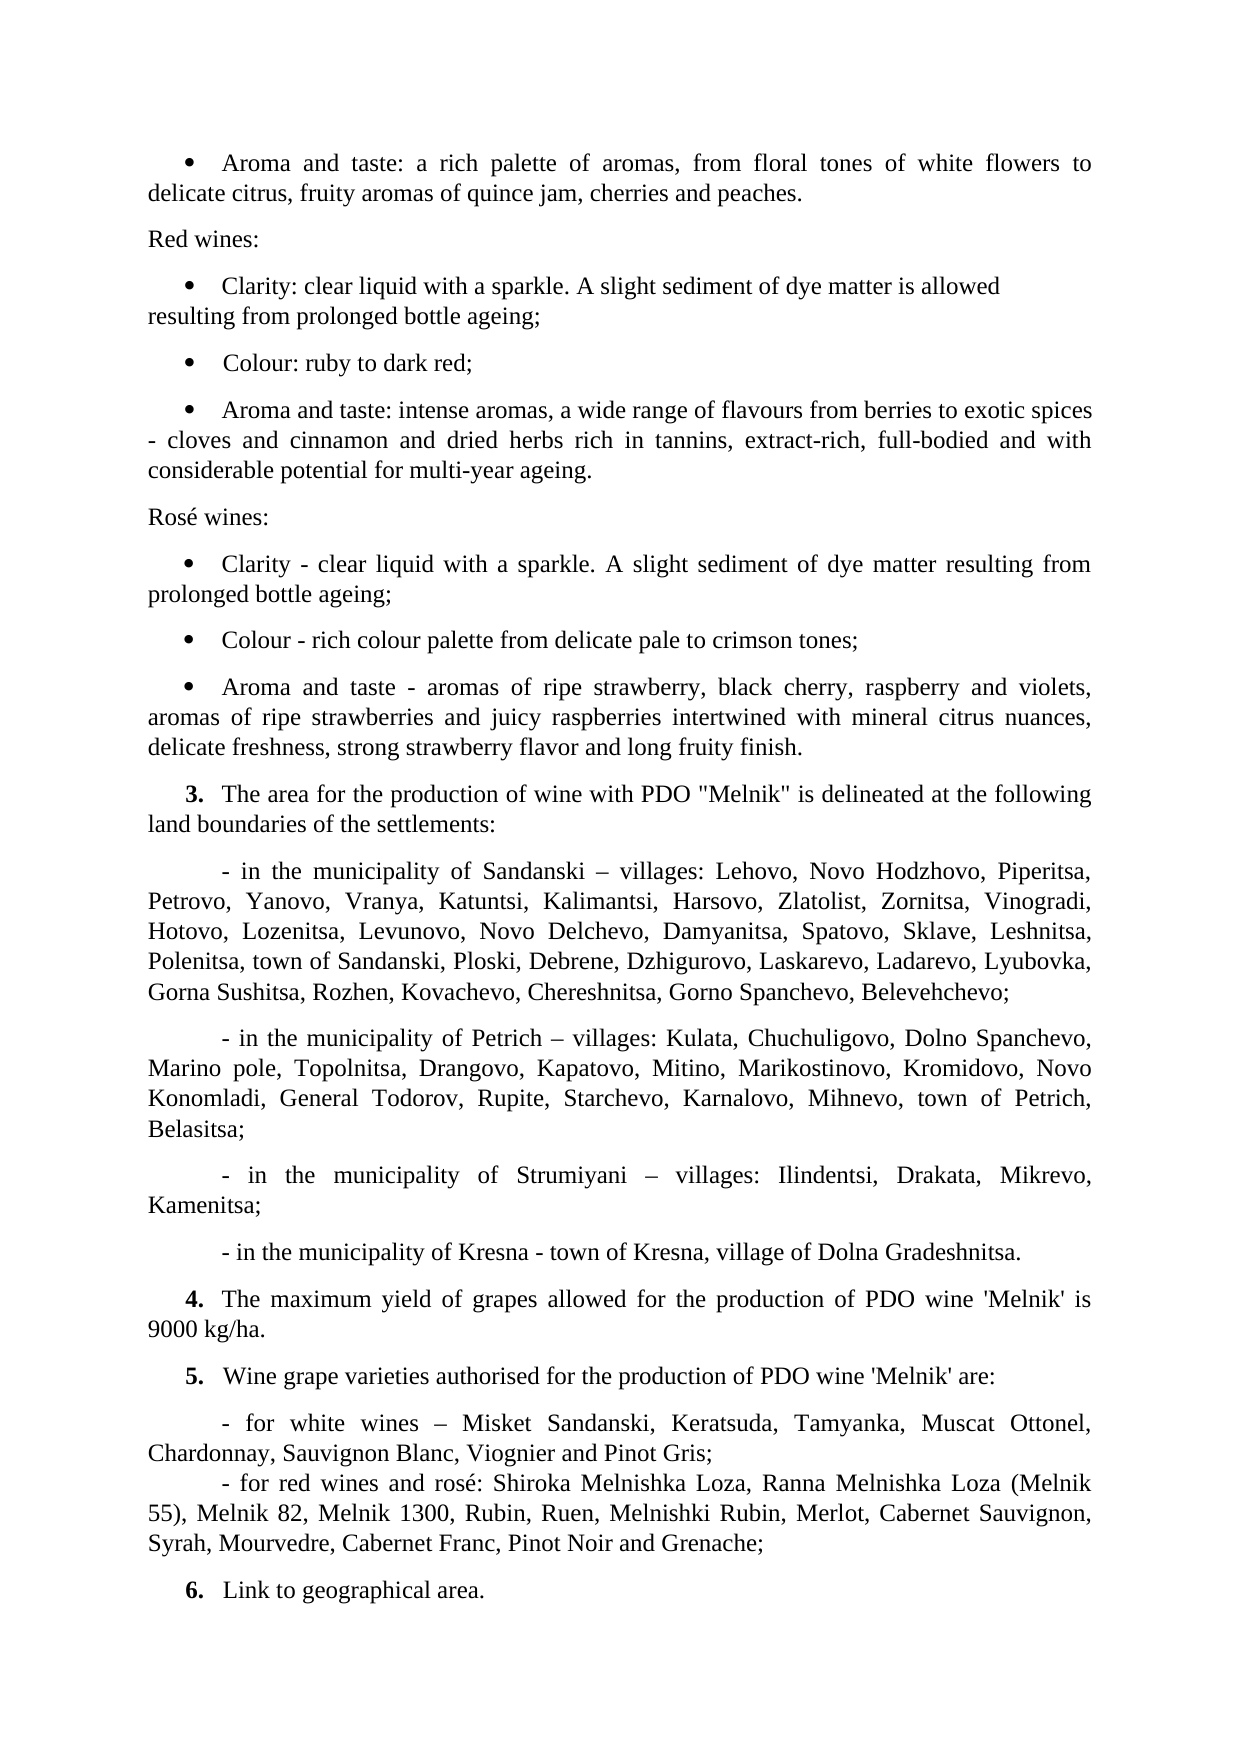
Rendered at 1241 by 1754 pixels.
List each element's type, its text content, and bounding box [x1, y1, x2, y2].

list Aroma and taste: intense aromas, a wide range of flavours from berries to exotic spices - cloves and cinnamon and dried herbs rich in tannins, extract-rich, full-bodied and with considerable potential for multi-year ageing. [148, 395, 1093, 484]
list Clarity: clear liquid with a sparkle. A slight sediment of dye matter is allowed resulting from prolonged bottle ageing; [148, 271, 1093, 330]
text - in the municipality of Petrich – villages: Kulata, Chuchuligovo, Dolno Spanchevo, Marino pole, Topolnitsa, Drangovo, Kapatovo, Mitino, Marikostinovo, Kromidovo, Novo Konomladi, General Todorov, Rupite, Starchevo, Karnalovo, Mihnevo, town of Petrich, Belasitsa; [148, 1023, 1093, 1142]
text - in the municipality of Strumiyani – villages: Ilindentsi, Drakata, Mikrevo, Kamenitsa; [148, 1160, 1093, 1219]
text Rosé wines: [148, 502, 1093, 531]
text - in the municipality of Sandanski – villages: Lehovo, Novo Hodzhovo, Piperitsa, Petrovo, Yanovo, Vranya, Katuntsi, Kalimantsi, Harsovo, Zlatolist, Zornitsa, Vinogradi, Hotovo, Lozenitsa, Levunovo, Novo Delchevo, Damyanitsa, Spatovo, Sklave, Leshnitsa, Polenitsa, town of Sandanski, Ploski, Debrene, Dzhigurovo, Laskarevo, Ladarevo, Lyubovka, Gorna Sushitsa, Rozhen, Kovachevo, Chereshnitsa, Gorno Spanchevo, Belevehchevo; [148, 856, 1093, 1005]
text - for white wines – Misket Sandanski, Keratsuda, Tamyanka, Muscat Ottonel, Chardonnay, Sauvignon Blanc, Viognier and Pinot Gris; [148, 1408, 1093, 1467]
list Link to geographical area. [185, 1575, 1093, 1604]
list Colour - rich colour palette from delicate pale to crimson tones; [148, 626, 1093, 654]
text - for red wines and rosé: Shiroka Melnishka Loza, Ranna Melnishka Loza (Melnik 55), Melnik 82, Melnik 1300, Rubin, Ruen, Melnishki Rubin, Merlot, Cabernet Sauvignon, Syrah, Mourvedre, Cabernet Franc, Pinot Noir and Grenache; [148, 1468, 1093, 1557]
text - in the municipality of Kresna - town of Kresna, village of Dolna Gradeshnitsa. [148, 1237, 1093, 1266]
list Colour: ruby to dark red; [185, 348, 1093, 377]
list Aroma and taste - aromas of ripe strawberry, black cherry, raspberry and violets, aromas of ripe strawberries and juicy raspberries intertwined with mineral citrus nuances, delicate freshness, strong strawberry flavor and long fruity finish. [148, 672, 1093, 761]
list Clarity - clear liquid with a sparkle. A slight sediment of dye matter resulting from prolonged bottle ageing; [148, 549, 1093, 607]
list The area for the production of wine with PDO "Melnik" is delineated at the following land boundaries of the settlements: [148, 779, 1093, 838]
list Aroma and taste: a rich palette of aromas, from floral tones of white flowers to delicate citrus, fruity aromas of quince jam, cherries and peaches. [148, 148, 1093, 206]
list The maximum yield of grapes allowed for the production of PDO wine 'Melnik' is 9000 kg/ha. [148, 1284, 1093, 1343]
text Red wines: [148, 224, 1093, 253]
list Wine grape varieties authorised for the production of PDO wine 'Melnik' are: [185, 1361, 1093, 1390]
